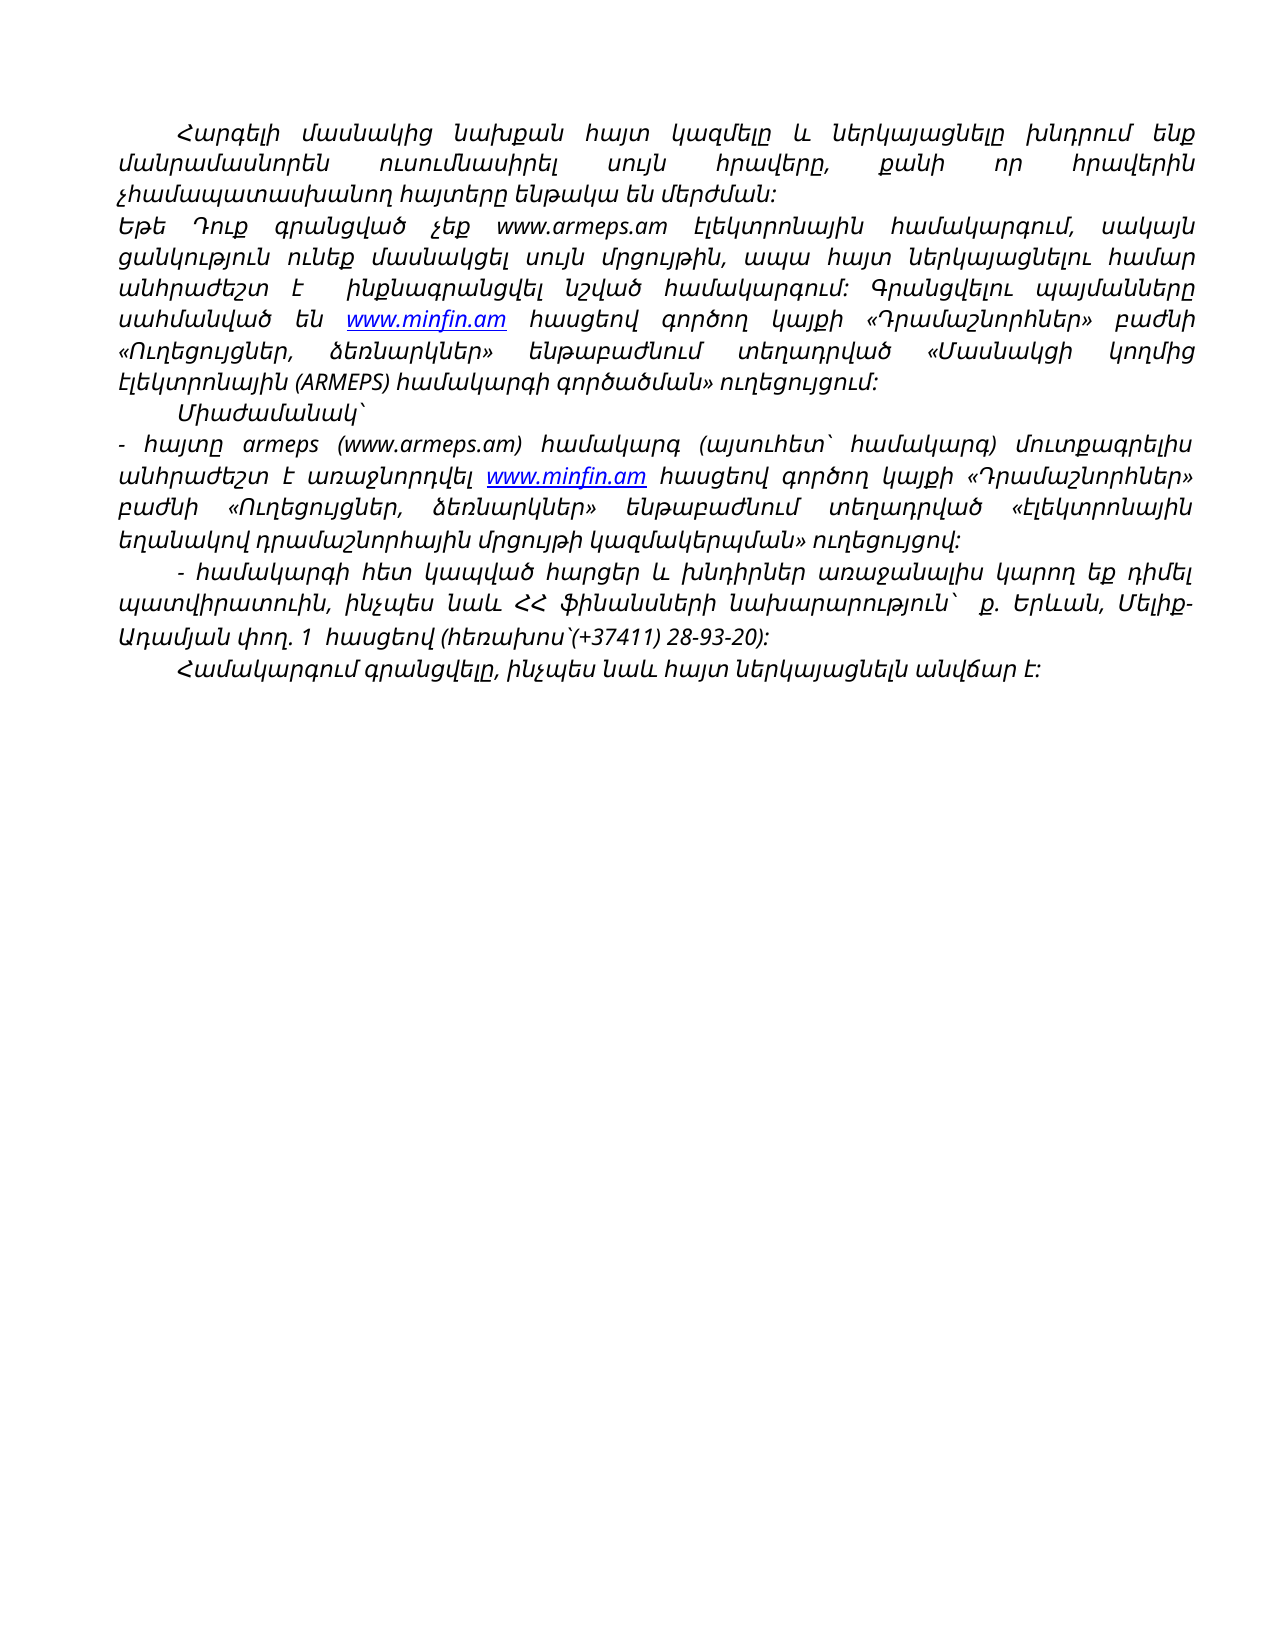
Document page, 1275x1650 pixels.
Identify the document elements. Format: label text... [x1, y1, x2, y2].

text Եթե Դուք գրանցված չեք www.armeps.am էլեկտրոնային համակարգում, սակայն ցանկություն ունեք մասնակցել սույն մրցույթին, ապա հայտ ներկայացնելու համար անհրաժեշտ է ինքնագրանցվել նշված համակարգում: Գրանցվելու պայմանները սահմանված են www.minfin.am հասցեով գործող կայքի «Դրամաշնորհներ» բաժնի «Ուղեցույցներ, ձեռնարկներ» ենթաբաժնում տեղադրված «Մասնակցի կողմից էլեկտրոնային (ARMEPS) համակարգի գործածման» ուղեցույցում: [118, 209, 1196, 397]
text Հարգելի մասնակից նախքան հայտ կազմելը և ներկայացնելը խնդրում ենք մանրամասնորեն ուսումնասիրել սույն հրավերը, քանի որ հրավերին չհամապատասխանող հայտերը ենթակա են մերժման: [118, 120, 1196, 209]
text Միաժամանակ՝ [118, 397, 1196, 428]
text - հայտը armeps (www.armeps.am) համակարգ (այսուհետ` համակարգ) մուտքագրելիս անհրաժեշտ է առաջնորդվել www.minfin.am հասցեով գործող կայքի «Դրամաշնորհներ» բաժնի «Ուղեցույցներ, ձեռնարկներ» ենթաբաժնում տեղադրված «էլեկտրոնային եղանակով դրամաշնորհային մրցույթի կազմակերպման» ուղեցույցով: [118, 428, 1196, 556]
text Համակարգում գրանցվելը, ինչպես նաև հայտ ներկայացնելն անվճար է: [118, 653, 1196, 684]
text - համակարգի հետ կապված հարցեր և խնդիրներ առաջանալիս կարող եք դիմել պատվիրատուին, ինչպես նաև ՀՀ ֆինանսների նախարարություն՝ ք. Երևան, Մելիք-Ադամյան փող. 1 հասցեով (հեռախոս`(+37411) 28-93-20): [118, 556, 1196, 653]
